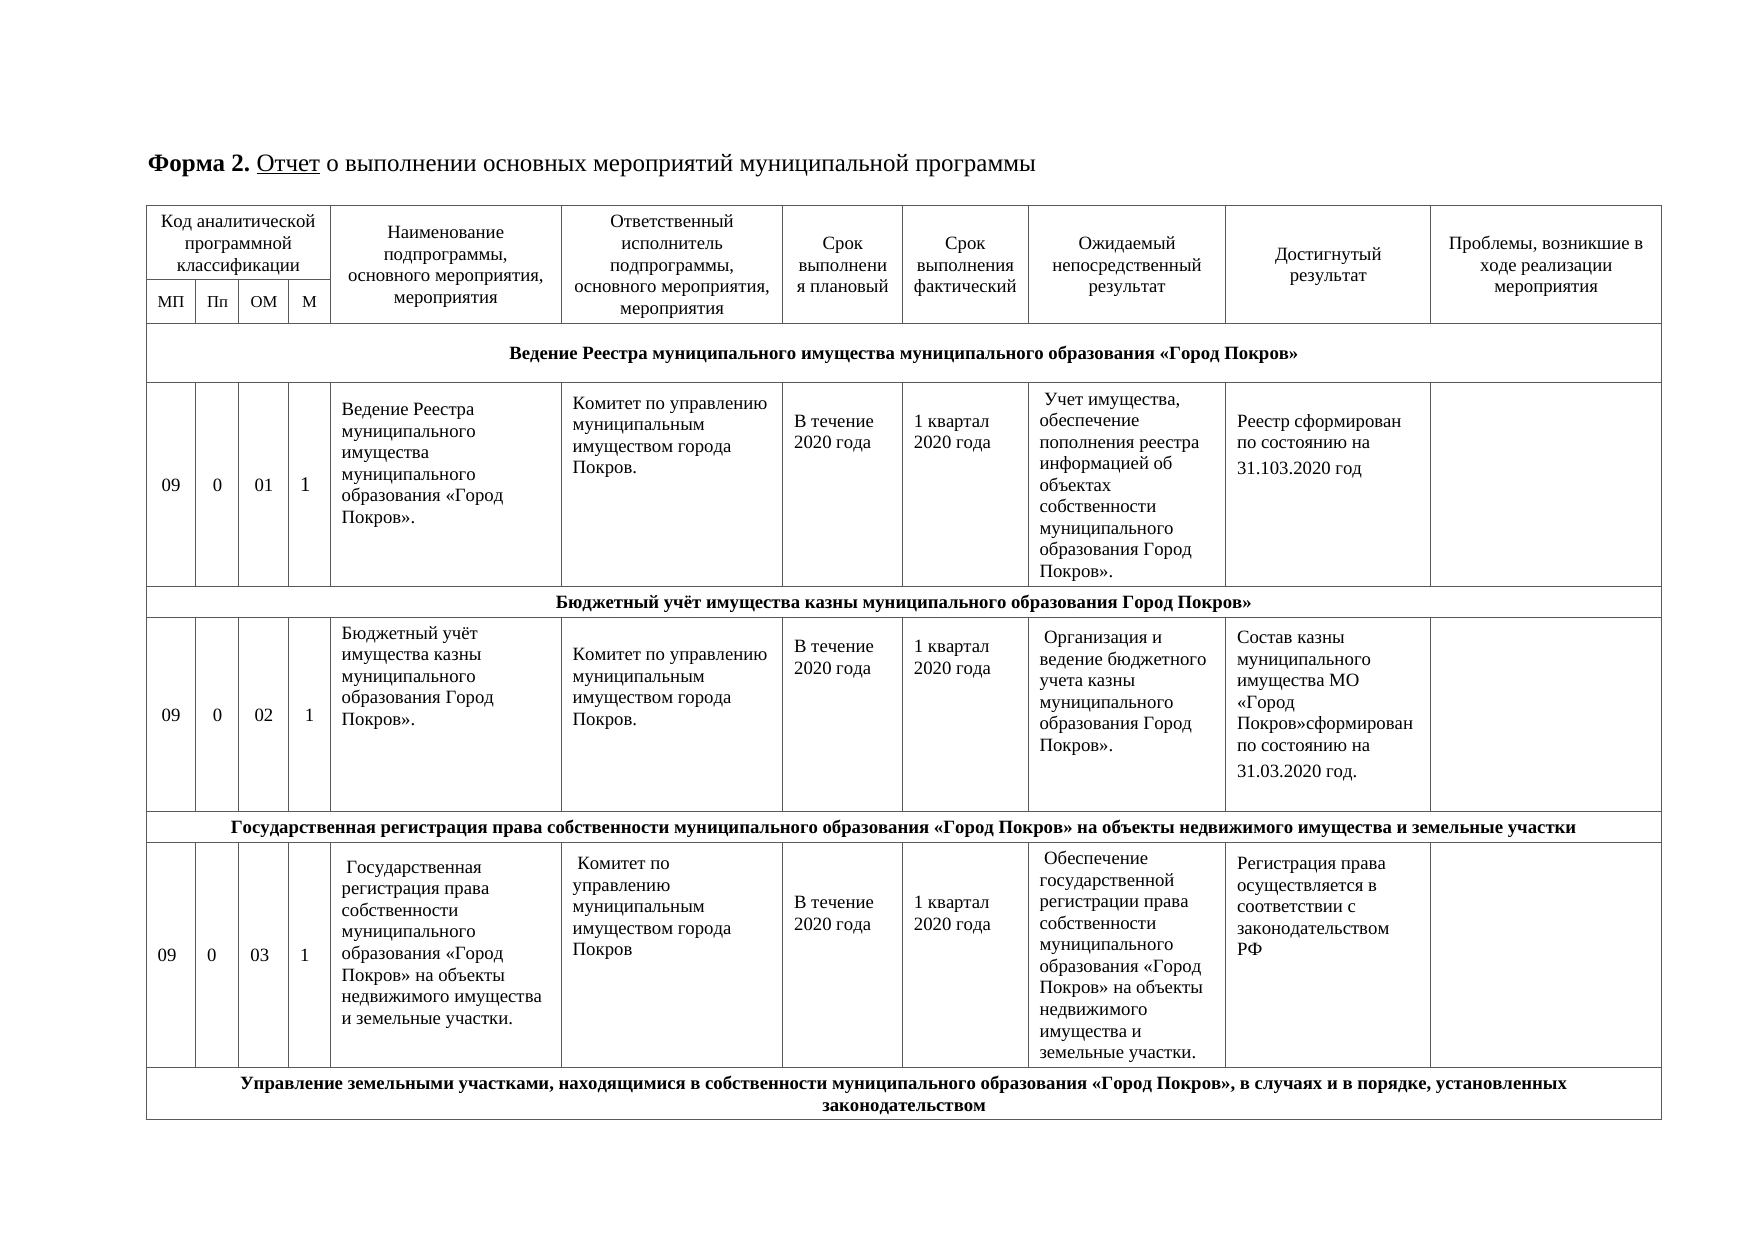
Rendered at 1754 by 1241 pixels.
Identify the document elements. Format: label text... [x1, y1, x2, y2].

table_cell Комитет по управлению муниципальным имуществом города Покров [562, 843, 782, 1067]
table_cell Ведение Реестра муниципального имущества муниципального образования «Город Покров» [147, 324, 1661, 382]
table_cell Государственная регистрация права собственности муниципального образования «Город Покров» на объекты недвижимого имущества и земельные участки. [331, 843, 561, 1067]
table_cell 1 квартал 2020 года [903, 618, 1028, 811]
table_cell В течение 2020 года [783, 843, 902, 1067]
table_cell Бюджетный учёт имущества казны муниципального образования Город Покров». [331, 618, 561, 811]
table_cell 03 [239, 843, 288, 1067]
table_cell М [289, 280, 330, 322]
table_cell Комитет по управлению муниципальным имуществом города Покров. [562, 618, 782, 811]
table_cell Учет имущества, обеспечение пополнения реестра информацией об объектах собственности муниципального образования Город Покров». [1029, 383, 1225, 586]
table_cell Бюджетный учёт имущества казны муниципального образования Город Покров» [147, 587, 1661, 617]
table_cell 1 квартал 2020 года [903, 383, 1028, 586]
table_cell Регистрация права осуществляется в соответствии с законодательством РФ [1226, 843, 1430, 1067]
table_header Достигнутый результат [1226, 206, 1430, 322]
table_cell 0 [196, 618, 238, 811]
table_cell Государственная регистрация права собственности муниципального образования «Город Покров» на объекты недвижимого имущества и земельные участки [147, 812, 1661, 842]
table_header Ожидаемый непосредственный результат [1029, 206, 1225, 322]
table_cell Реестр сформирован по состоянию на 31.103.2020 год [1226, 383, 1430, 586]
table_cell 1 [289, 843, 330, 1067]
table_cell [1431, 618, 1661, 811]
table_header Срок выполнения фактический [903, 206, 1028, 322]
table_cell 09 [147, 843, 195, 1067]
table_header Срок выполнения плановый [783, 206, 902, 322]
table_cell 09 [147, 383, 195, 586]
table_cell В течение 2020 года [783, 618, 902, 811]
table_cell Комитет по управлению муниципальным имуществом города Покров. [562, 383, 782, 586]
table_cell В течение 2020 года [783, 383, 902, 586]
table_cell [1431, 843, 1661, 1067]
table_cell 02 [239, 618, 288, 811]
table_cell ОМ [239, 280, 288, 322]
table_cell Ведение Реестра муниципального имущества муниципального образования «Город Покров». [331, 383, 561, 586]
table_cell [1431, 383, 1661, 586]
table_header Проблемы, возникшие в ходе реализации мероприятия [1431, 206, 1661, 322]
table_cell Организация и ведение бюджетного учета казны муниципального образования Город Покров». [1029, 618, 1225, 811]
table_cell 0 [196, 843, 238, 1067]
table_cell 1 [289, 618, 330, 811]
table_header Наименование подпрограммы, основного мероприятия, мероприятия [331, 206, 561, 322]
table_cell Пп [196, 280, 238, 322]
table_cell Обеспечение государственной регистрации права собственности муниципального образования «Город Покров» на объекты недвижимого имущества и земельные участки. [1029, 843, 1225, 1067]
table_header Ответственный исполнитель подпрограммы, основного мероприятия, мероприятия [562, 206, 782, 322]
table_cell 01 [239, 383, 288, 586]
table_cell 1 [289, 383, 330, 586]
table_cell Состав казны муниципального имущества МО «Город Покров»сформирован по состоянию на 31.03.2020 год. [1226, 618, 1430, 811]
table_cell 09 [147, 618, 195, 811]
text Форма 2. Отчет о выполнении основных мероприятий муниципальной программы [148, 148, 1606, 176]
table_cell МП [147, 280, 195, 322]
table_header Код аналитической программной классификации [147, 206, 330, 279]
table_cell 1 квартал 2020 года [903, 843, 1028, 1067]
table_cell 0 [196, 383, 238, 586]
